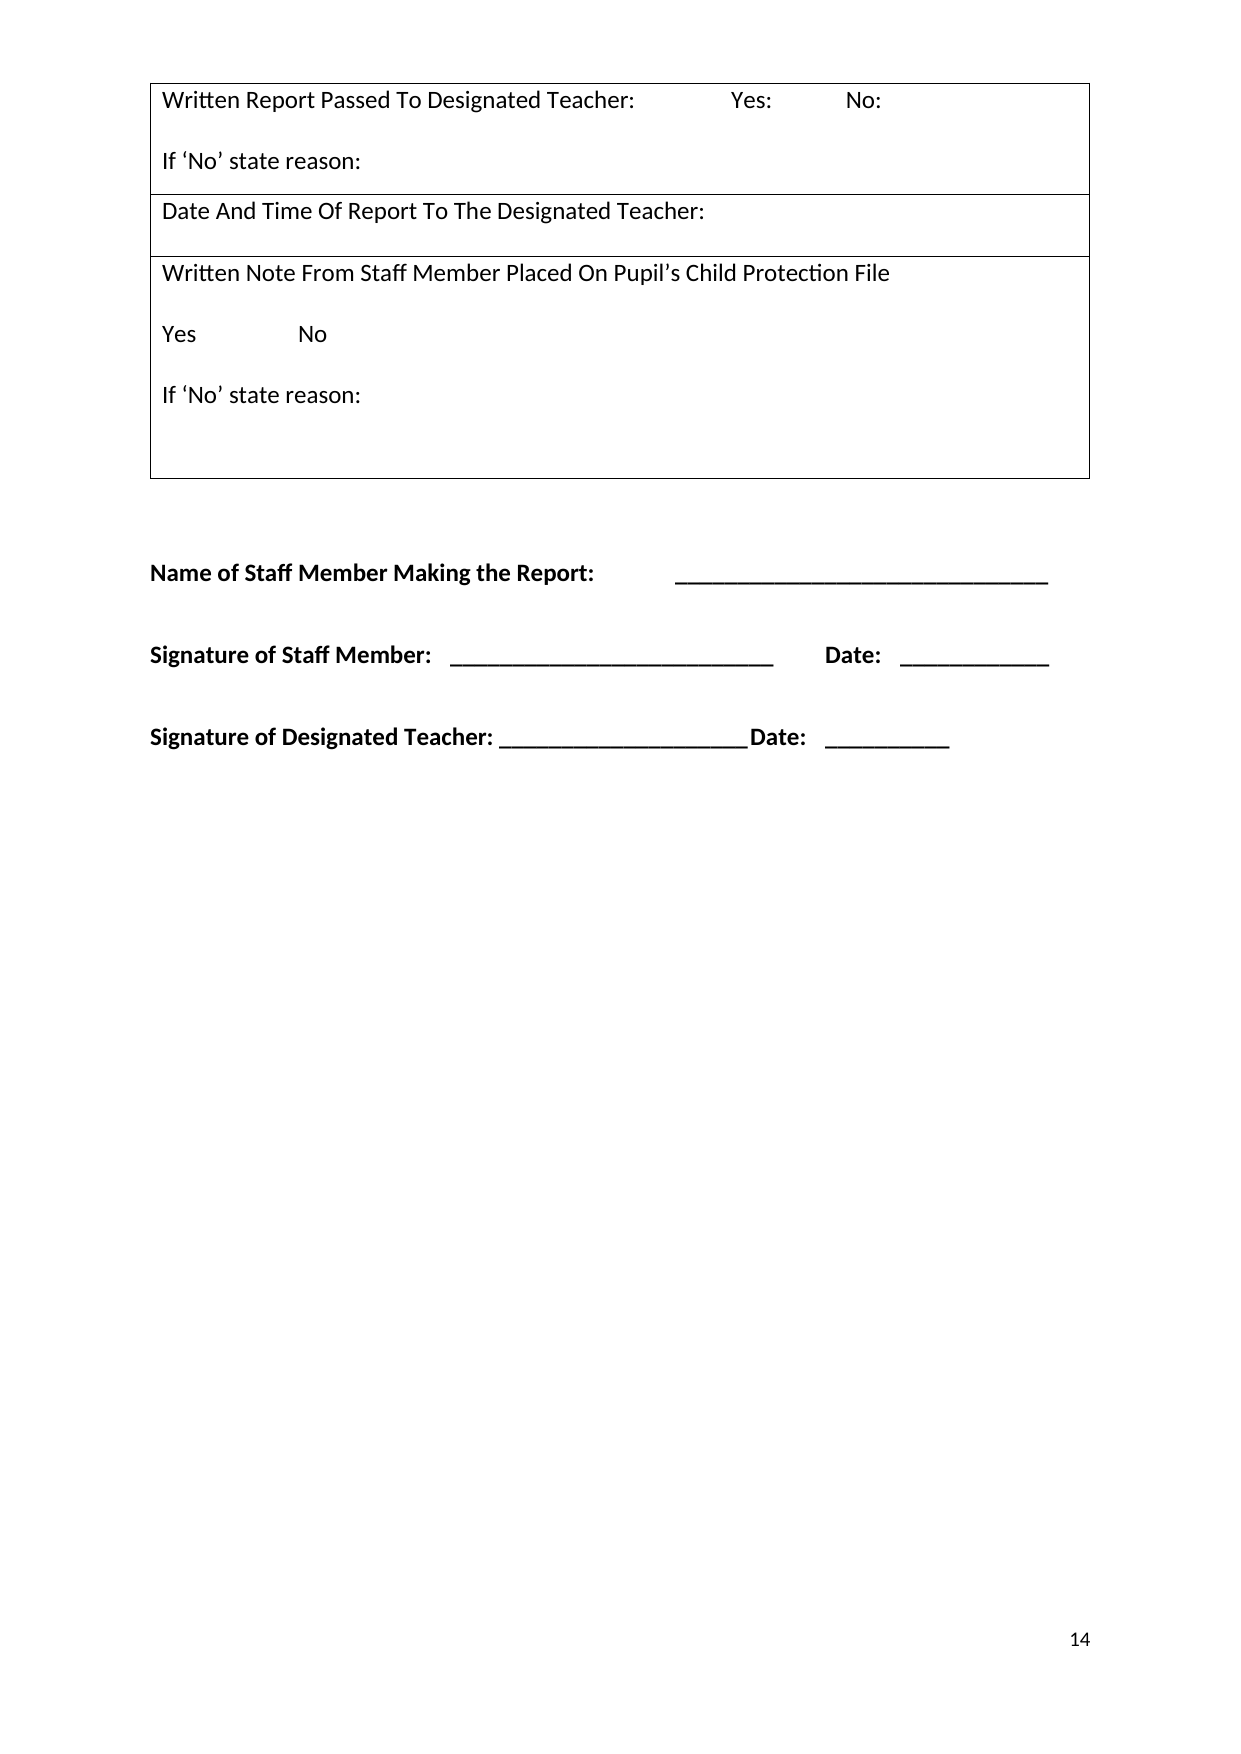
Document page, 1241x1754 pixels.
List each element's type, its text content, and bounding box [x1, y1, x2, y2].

table_cell Date And Time Of Report To The Designated Teacher: [151, 195, 1089, 256]
text Signature of Designated Teacher: ____________________ Date: __________ [150, 721, 1090, 751]
text Name of Staff Member Making the Report: ______________________________ [150, 557, 1090, 588]
table_cell Written Note From Staff Member Placed On Pupil’s Child Protection File Yes No If ‘No’ state reason: [151, 257, 1089, 478]
text Signature of Staff Member: __________________________ Date: ____________ [150, 639, 1090, 669]
table_header Written Report Passed To Designated Teacher: Yes: No: If ‘No’ state reason: [151, 84, 1089, 194]
